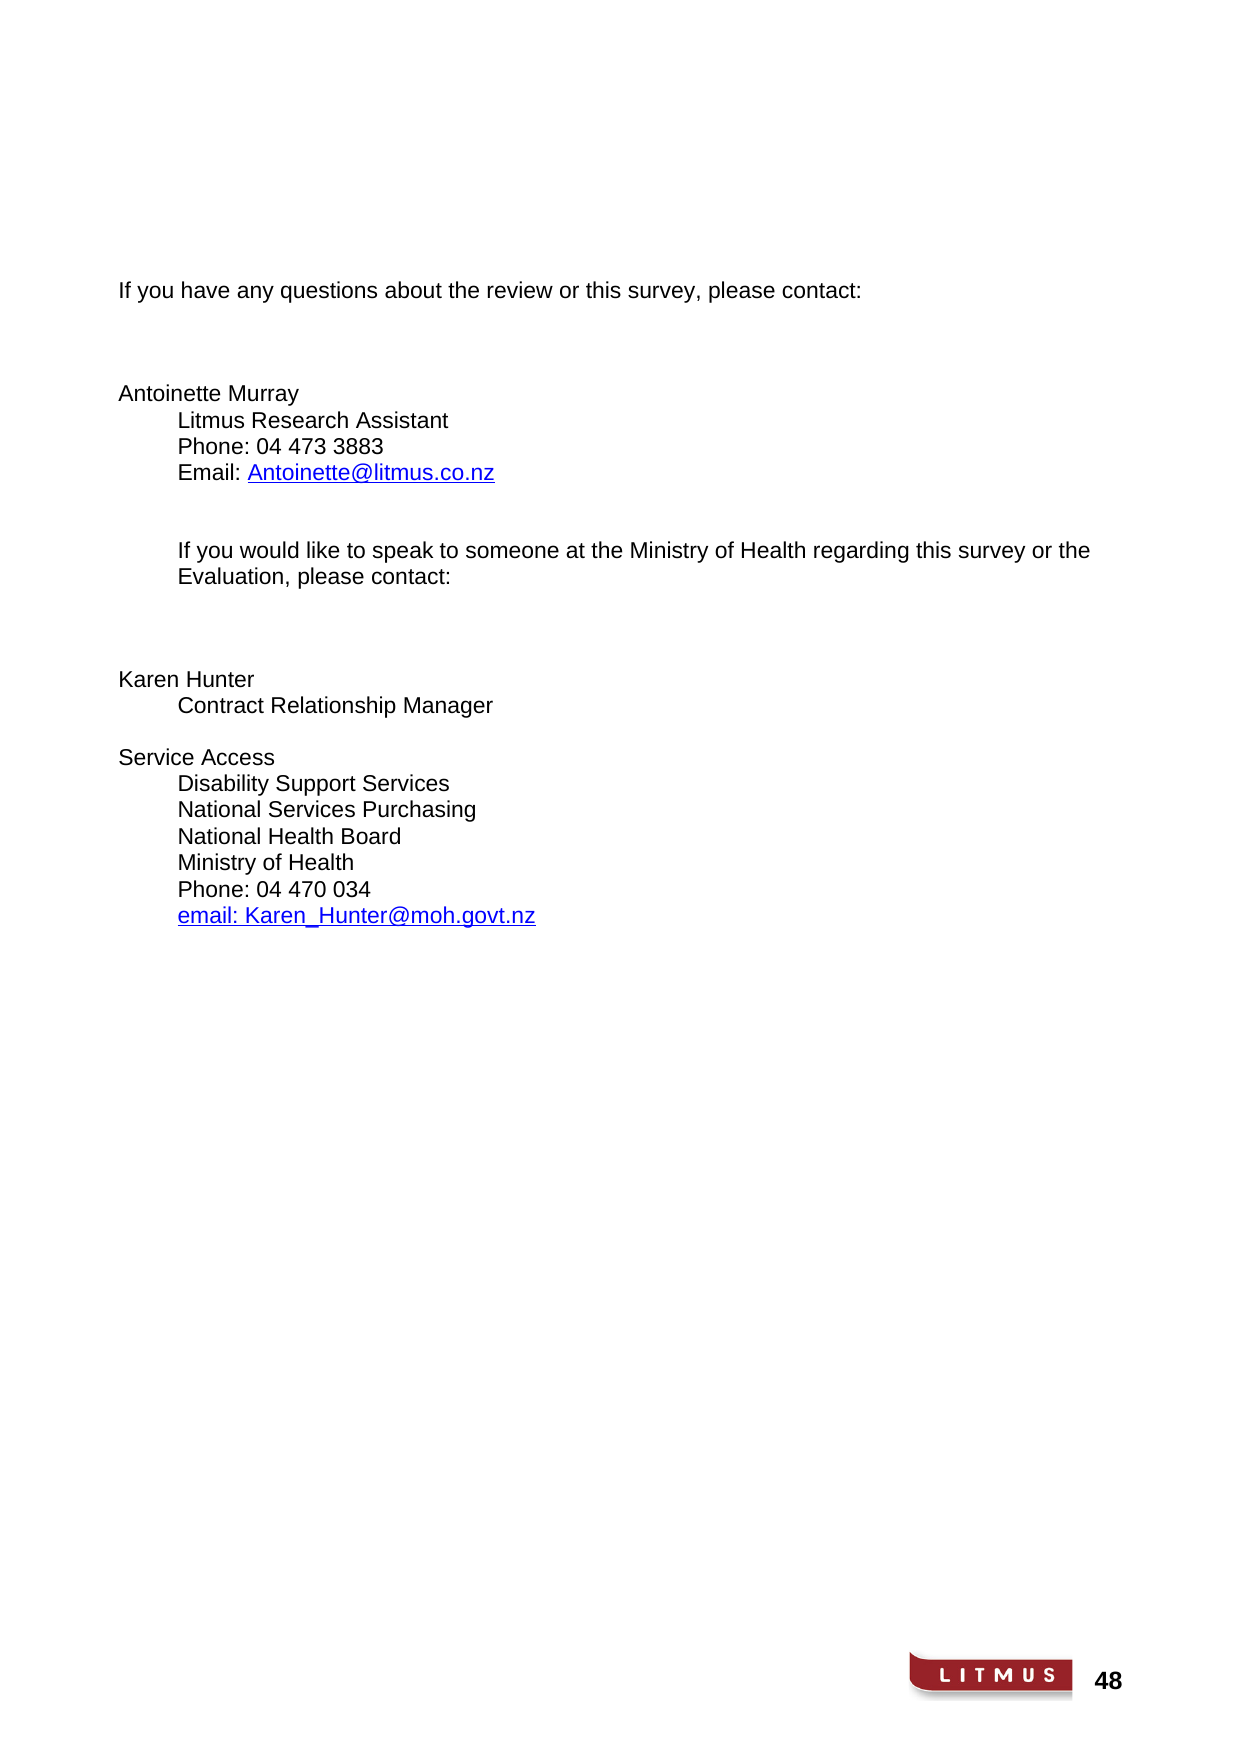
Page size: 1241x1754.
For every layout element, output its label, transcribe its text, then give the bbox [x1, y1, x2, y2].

text Service Access Disability Support Services National Services Purchasing National Health Board Ministry of Health Phone: 04 470 034 email: Karen_Hunter@moh.govt.nz [118, 744, 1122, 928]
picture [908, 1650, 1073, 1701]
text If you have any questions about the review or this survey, please contact: [118, 277, 1122, 304]
text Karen Hunter Contract Relationship Manager [118, 666, 1122, 719]
text Antoinette Murray Litmus Research Assistant Phone: 04 473 3883 Email: Antoinette@litmus.co.nz [118, 380, 1122, 486]
text If you would like to speak to someone at the Ministry of Health regarding this survey or the Evaluation, please contact: [118, 511, 1122, 590]
